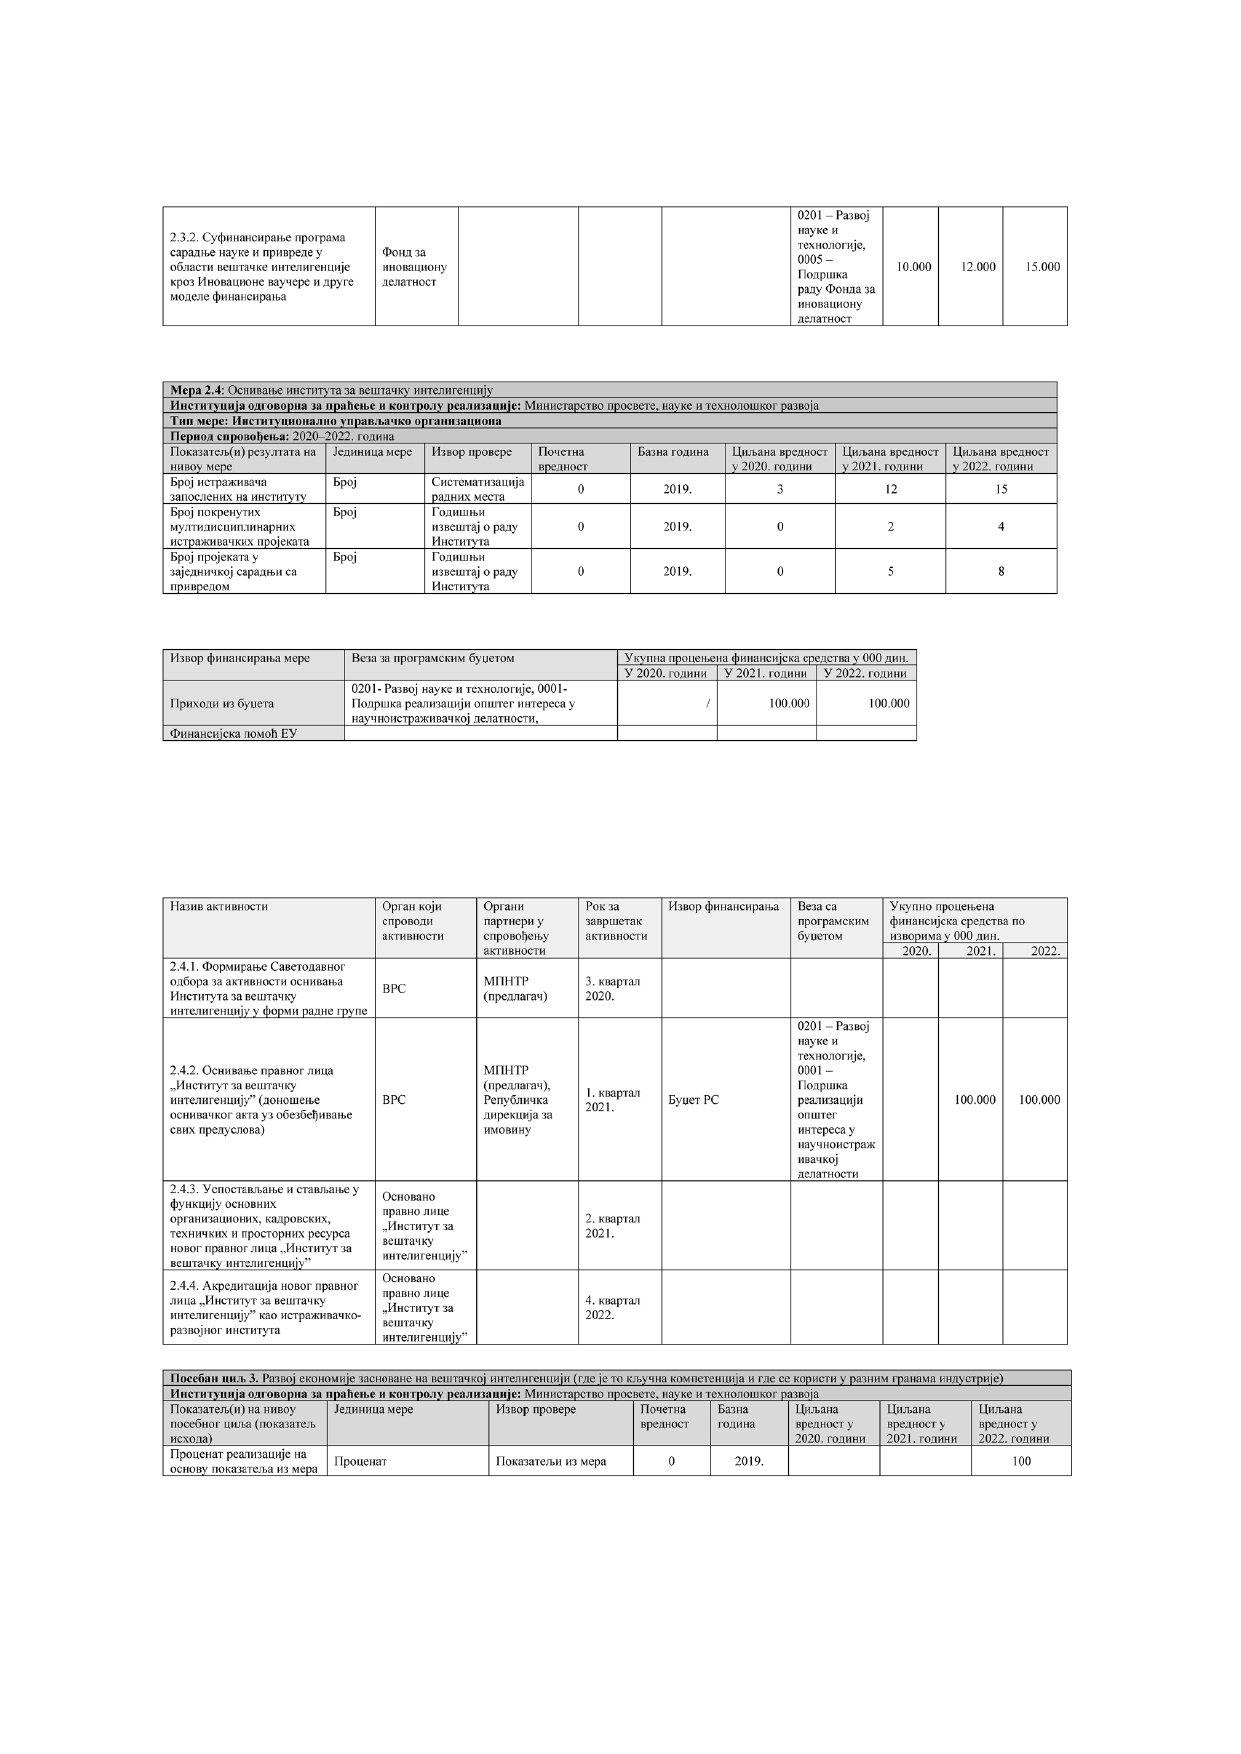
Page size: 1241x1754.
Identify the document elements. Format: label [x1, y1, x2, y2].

picture [150, 840, 1091, 1511]
picture [150, 150, 1091, 820]
